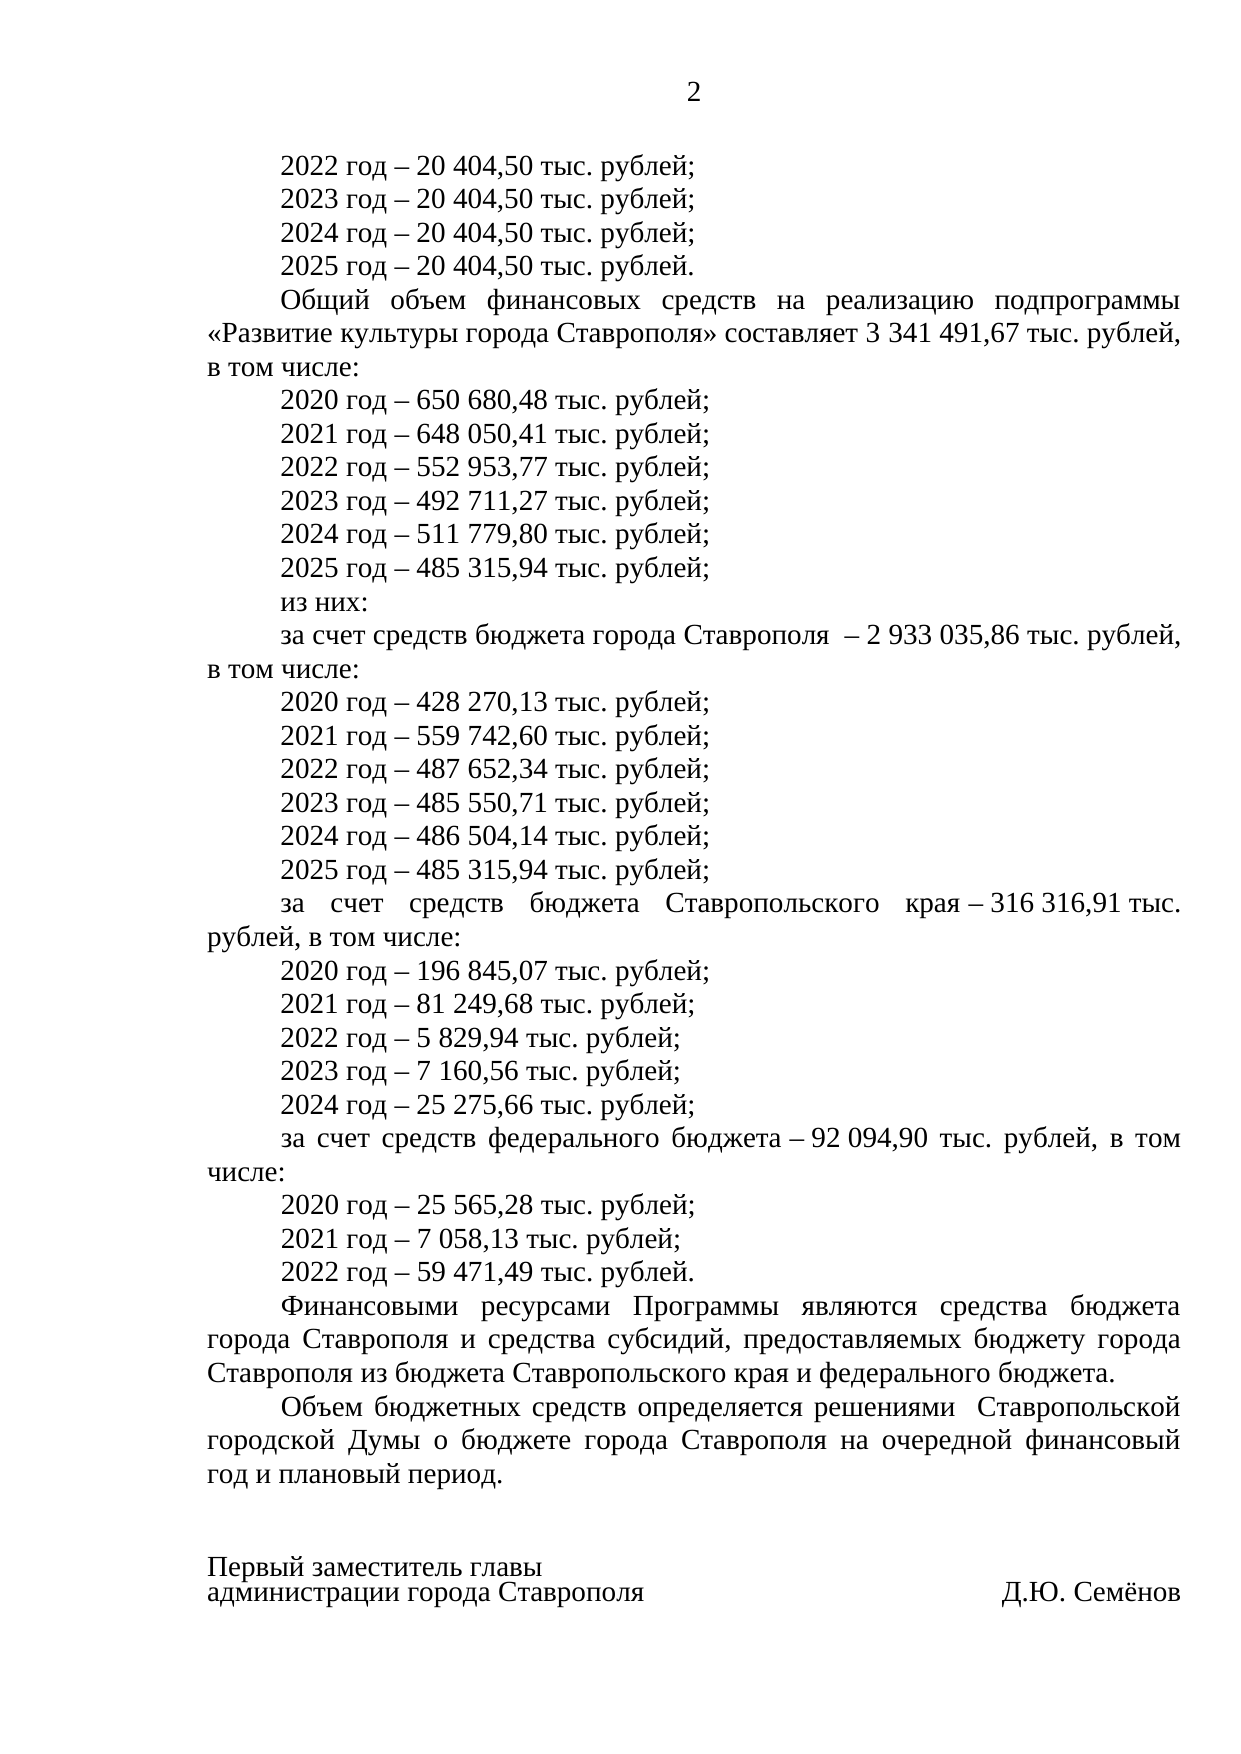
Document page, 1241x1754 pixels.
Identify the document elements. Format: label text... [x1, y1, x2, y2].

text 2025 год – 20 404,50 тыс. рублей. [207, 248, 1181, 282]
text 2022 год – 20 404,50 тыс. рублей; [207, 148, 1181, 181]
text 2020 год – 650 680,48 тыс. рублей; [207, 382, 1181, 416]
text Общий объем финансовых средств на реализацию подпрограммы «Развитие культуры города Ставрополя» составляет 3 341 491,67 тыс. рублей, в том числе: [207, 282, 1181, 382]
text 2023 год – 7 160,56 тыс. рублей; [207, 1053, 1181, 1087]
text 2022 год – 487 652,34 тыс. рублей; [207, 751, 1181, 785]
text 2020 год – 428 270,13 тыс. рублей; [207, 684, 1181, 718]
text 2025 год – 485 315,94 тыс. рублей; [207, 550, 1181, 584]
text 2024 год – 20 404,50 тыс. рублей; [207, 215, 1181, 248]
text 2022 год – 5 829,94 тыс. рублей; [207, 1020, 1181, 1053]
text за счет средств федерального бюджета – 92 094,90 тыс. рублей, в том числе: [207, 1120, 1181, 1187]
text 2024 год – 511 779,80 тыс. рублей; [207, 517, 1181, 550]
text 2021 год – 7 058,13 тыс. рублей; [207, 1221, 1181, 1254]
text 2024 год – 486 504,14 тыс. рублей; [207, 818, 1181, 852]
text 2020 год – 196 845,07 тыс. рублей; [207, 953, 1181, 986]
text 2021 год – 648 050,41 тыс. рублей; [207, 416, 1181, 449]
text за счет средств бюджета города Ставрополя – 2 933 035,86 тыс. рублей, в том числе: [207, 617, 1181, 684]
text за счет средств бюджета Ставропольского края – 316 316,91 тыс. рублей, в том числе: [207, 886, 1181, 953]
text 2021 год – 81 249,68 тыс. рублей; [207, 986, 1181, 1020]
text 2023 год – 492 711,27 тыс. рублей; [207, 483, 1181, 517]
text Первый заместитель главы [207, 1556, 1181, 1581]
text администрации города Ставрополя Д.Ю. Семёнов [207, 1581, 1181, 1606]
text 2023 год – 485 550,71 тыс. рублей; [207, 785, 1181, 818]
text 2023 год – 20 404,50 тыс. рублей; [207, 181, 1181, 215]
text 2021 год – 559 742,60 тыс. рублей; [207, 718, 1181, 751]
text 2025 год – 485 315,94 тыс. рублей; [207, 852, 1181, 886]
text 2022 год – 59 471,49 тыс. рублей. [207, 1254, 1181, 1288]
text 2020 год – 25 565,28 тыс. рублей; [207, 1187, 1181, 1221]
text 2024 год – 25 275,66 тыс. рублей; [207, 1087, 1181, 1120]
text Объем бюджетных средств определяется решениями Ставропольской городской Думы о бюджете города Ставрополя на очередной финансовый год и плановый период. [207, 1389, 1181, 1489]
text 2022 год – 552 953,77 тыс. рублей; [207, 449, 1181, 483]
text Финансовыми ресурсами Программы являются средства бюджета города Ставрополя и средства субсидий, предоставляемых бюджету города Ставрополя из бюджета Ставропольского края и федерального бюджета. [207, 1288, 1181, 1389]
text из них: [207, 584, 1181, 617]
